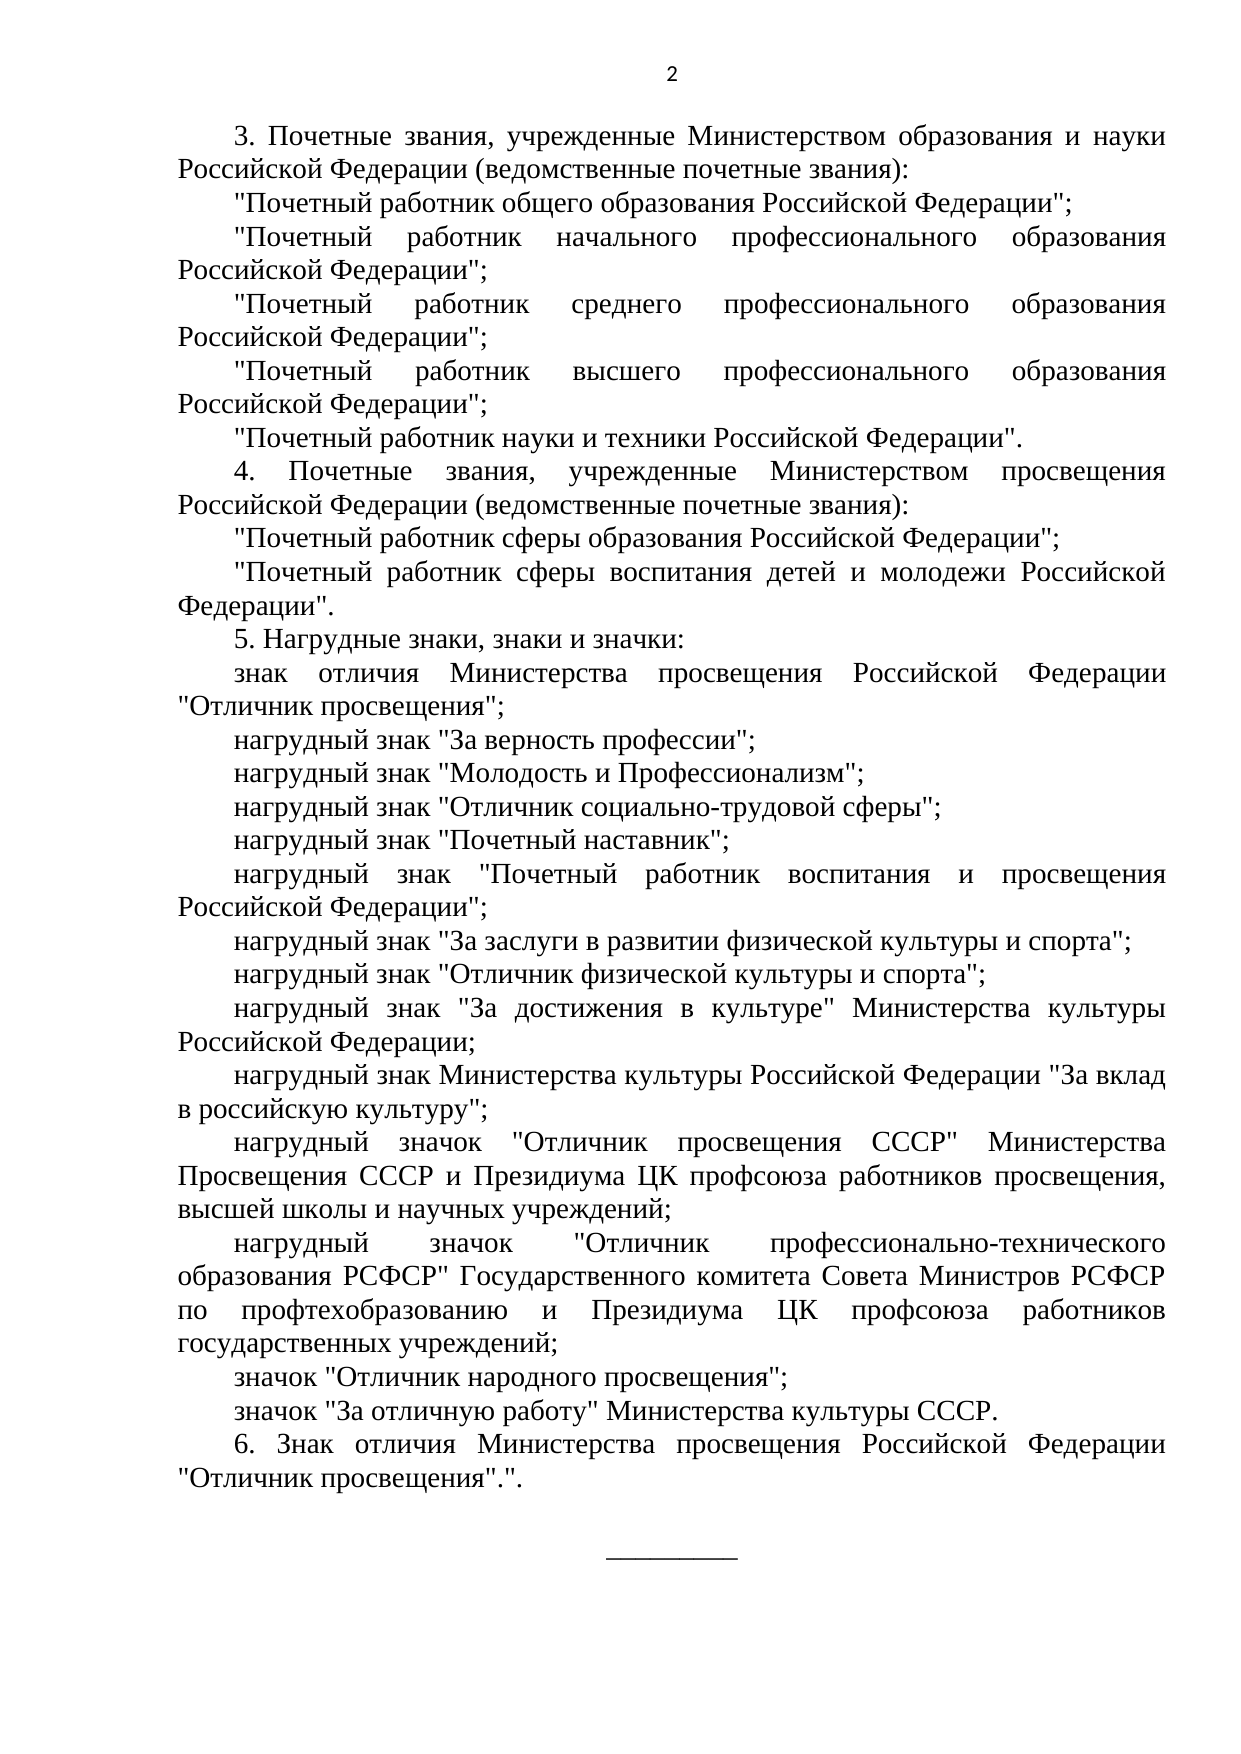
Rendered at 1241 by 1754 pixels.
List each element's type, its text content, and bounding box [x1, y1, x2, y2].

text 6. Знак отличия Министерства просвещения Российской Федерации "Отличник просвещения".". [177, 1426, 1167, 1493]
text нагрудный знак "Молодость и Профессионализм"; [177, 755, 1167, 789]
text нагрудный знак "За верность профессии"; [177, 722, 1167, 755]
text нагрудный знак Министерства культуры Российской Федерации "За вклад в российскую культуру"; [177, 1057, 1167, 1124]
text нагрудный знак "Отличник социально-трудовой сферы"; [177, 789, 1167, 822]
text нагрудный знак "Отличник физической культуры и спорта"; [177, 957, 1167, 990]
text нагрудный знак "Почетный работник воспитания и просвещения Российской Федерации"; [177, 856, 1167, 923]
text "Почетный работник начального профессионального образования Российской Федерации"; [177, 219, 1167, 286]
text значок "Отличник народного просвещения"; [177, 1359, 1167, 1393]
text нагрудный знак "За заслуги в развитии физической культуры и спорта"; [177, 923, 1167, 957]
text "Почетный работник науки и техники Российской Федерации". [177, 420, 1167, 453]
text "Почетный работник среднего профессионального образования Российской Федерации"; [177, 286, 1167, 353]
text нагрудный знак "За достижения в культуре" Министерства культуры Российской Федерации; [177, 990, 1167, 1057]
text "Почетный работник общего образования Российской Федерации"; [177, 185, 1167, 219]
text _________ [177, 1529, 1167, 1562]
text 3. Почетные звания, учрежденные Министерством образования и науки Российской Федерации (ведомственные почетные звания): [177, 118, 1167, 185]
text нагрудный знак "Почетный наставник"; [177, 822, 1167, 856]
text знак отличия Министерства просвещения Российской Федерации "Отличник просвещения"; [177, 655, 1167, 722]
text 4. Почетные звания, учрежденные Министерством просвещения Российской Федерации (ведомственные почетные звания): [177, 453, 1167, 521]
text нагрудный значок "Отличник просвещения СССР" Министерства Просвещения СССР и Президиума ЦК профсоюза работников просвещения, высшей школы и научных учреждений; [177, 1124, 1167, 1225]
text значок "За отличную работу" Министерства культуры СССР. [177, 1393, 1167, 1426]
text "Почетный работник высшего профессионального образования Российской Федерации"; [177, 353, 1167, 420]
text нагрудный значок "Отличник профессионально-технического образования РСФСР" Государственного комитета Совета Министров РСФСР по профтехобразованию и Президиума ЦК профсоюза работников государственных учреждений; [177, 1225, 1167, 1359]
text "Почетный работник сферы воспитания детей и молодежи Российской Федерации". [177, 554, 1167, 621]
text "Почетный работник сферы образования Российской Федерации"; [177, 521, 1167, 554]
text 5. Нагрудные знаки, знаки и значки: [177, 621, 1167, 655]
